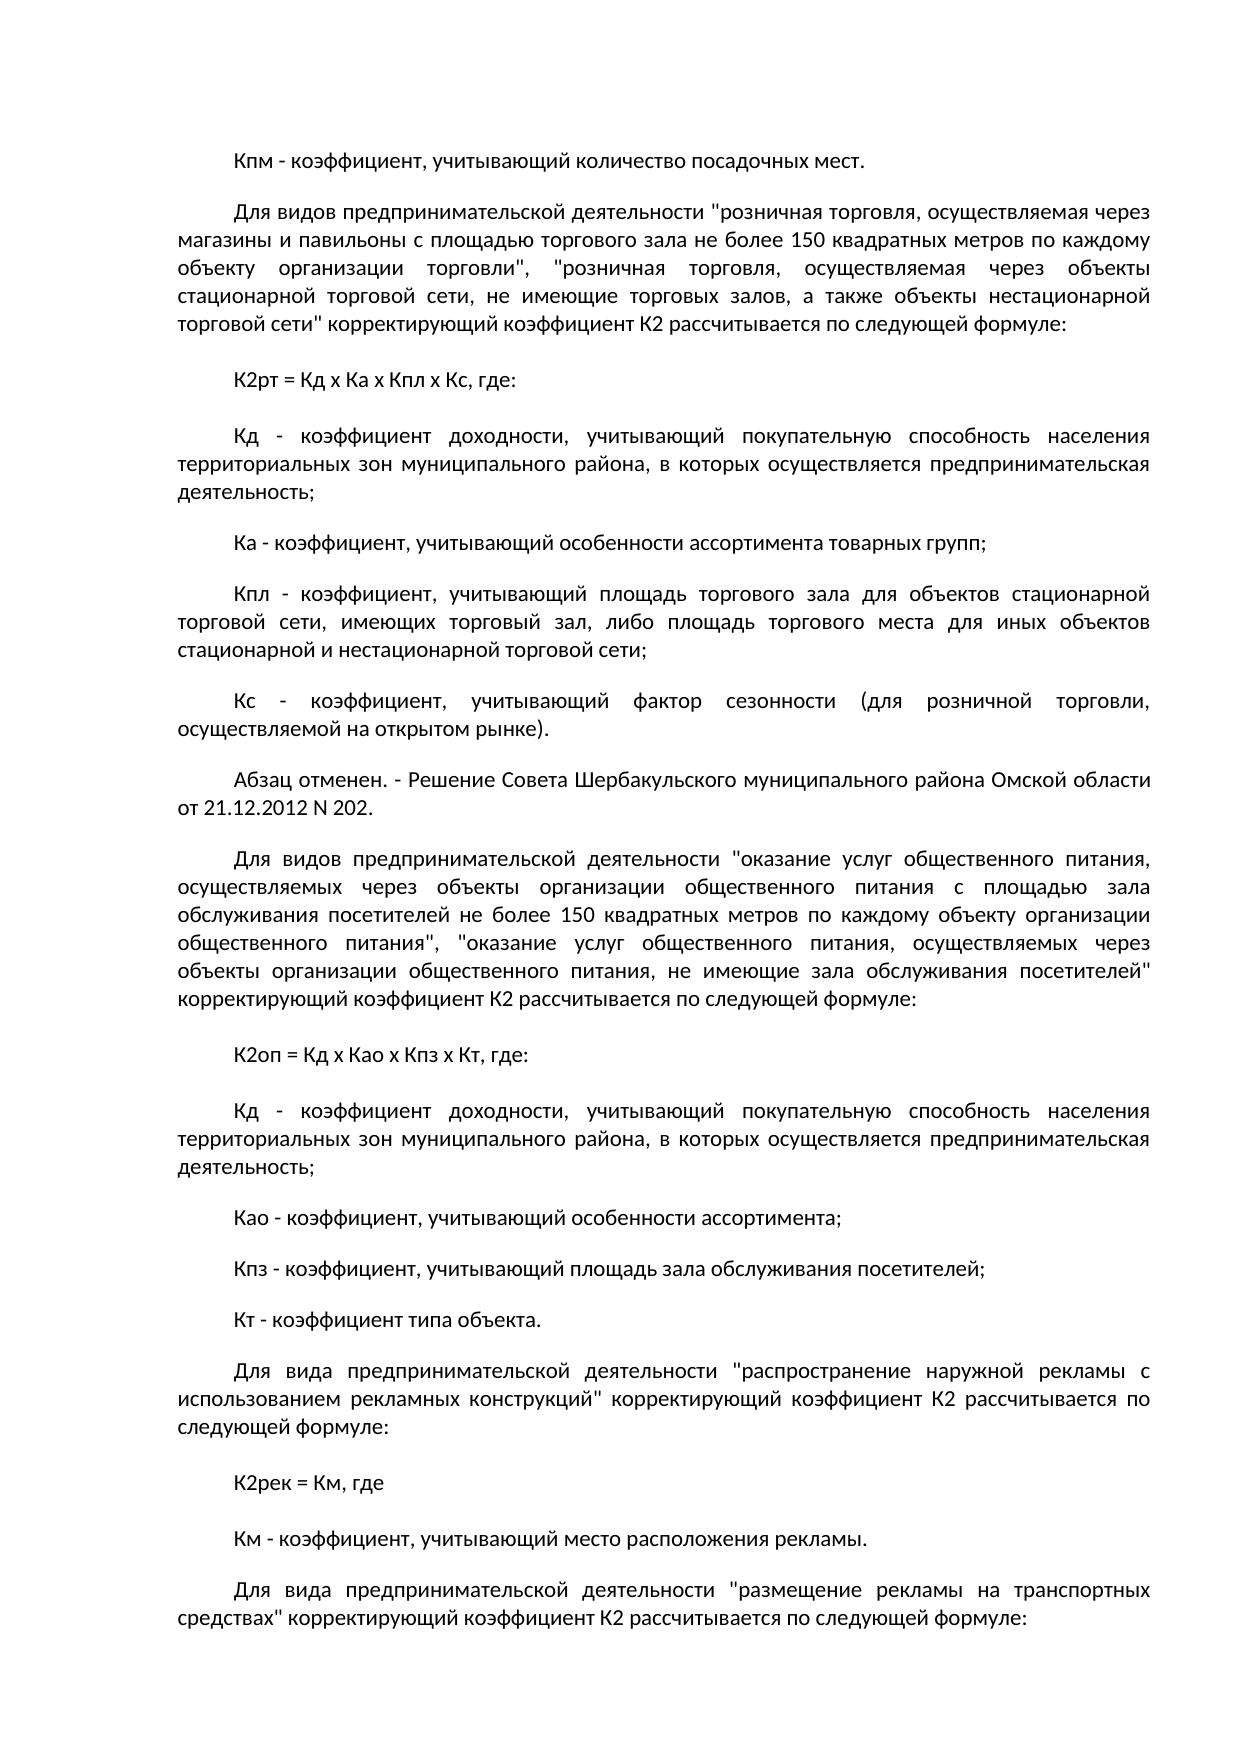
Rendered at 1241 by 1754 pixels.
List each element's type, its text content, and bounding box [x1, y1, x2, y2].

text Кд - коэффициент доходности, учитывающий покупательную способность населения территориальных зон муниципального района, в которых осуществляется предпринимательская деятельность; [177, 1096, 1152, 1180]
text Кпз - коэффициент, учитывающий площадь зала обслуживания посетителей; [177, 1254, 1152, 1282]
text К2рт = Кд x Ка x Кпл x Кс, где: [177, 365, 1152, 393]
text Абзац отменен. - Решение Совета Шербакульского муниципального района Омской области от 21.12.2012 N 202. [177, 765, 1152, 821]
text Км - коэффициент, учитывающий место расположения рекламы. [177, 1524, 1152, 1552]
text Као - коэффициент, учитывающий особенности ассортимента; [177, 1203, 1152, 1231]
text Для вида предпринимательской деятельности "распространение наружной рекламы с использованием рекламных конструкций" корректирующий коэффициент К2 рассчитывается по следующей формуле: [177, 1356, 1152, 1440]
text К2оп = Кд x Као x Кпз x Кт, где: [177, 1040, 1152, 1068]
text Для вида предпринимательской деятельности "размещение рекламы на транспортных средствах" корректирующий коэффициент К2 рассчитывается по следующей формуле: [177, 1575, 1152, 1631]
text Кт - коэффициент типа объекта. [177, 1305, 1152, 1333]
text Для видов предпринимательской деятельности "оказание услуг общественного питания, осуществляемых через объекты организации общественного питания с площадью зала обслуживания посетителей не более 150 квадратных метров по каждому объекту организации общественного питания", "оказание услуг общественного питания, осуществляемых через объекты организации общественного питания, не имеющие зала обслуживания посетителей" корректирующий коэффициент К2 рассчитывается по следующей формуле: [177, 844, 1152, 1012]
text Кс - коэффициент, учитывающий фактор сезонности (для розничной торговли, осуществляемой на открытом рынке). [177, 686, 1152, 742]
text К2рек = Км, где [177, 1468, 1152, 1496]
text Ка - коэффициент, учитывающий особенности ассортимента товарных групп; [177, 528, 1152, 556]
text Кпл - коэффициент, учитывающий площадь торгового зала для объектов стационарной торговой сети, имеющих торговый зал, либо площадь торгового места для иных объектов стационарной и нестационарной торговой сети; [177, 579, 1152, 663]
text Для видов предпринимательской деятельности "розничная торговля, осуществляемая через магазины и павильоны с площадью торгового зала не более 150 квадратных метров по каждому объекту организации торговли", "розничная торговля, осуществляемая через объекты стационарной торговой сети, не имеющие торговых залов, а также объекты нестационарной торговой сети" корректирующий коэффициент К2 рассчитывается по следующей формуле: [177, 197, 1152, 337]
text Кд - коэффициент доходности, учитывающий покупательную способность населения территориальных зон муниципального района, в которых осуществляется предпринимательская деятельность; [177, 421, 1152, 505]
text Кпм - коэффициент, учитывающий количество посадочных мест. [177, 146, 1152, 174]
